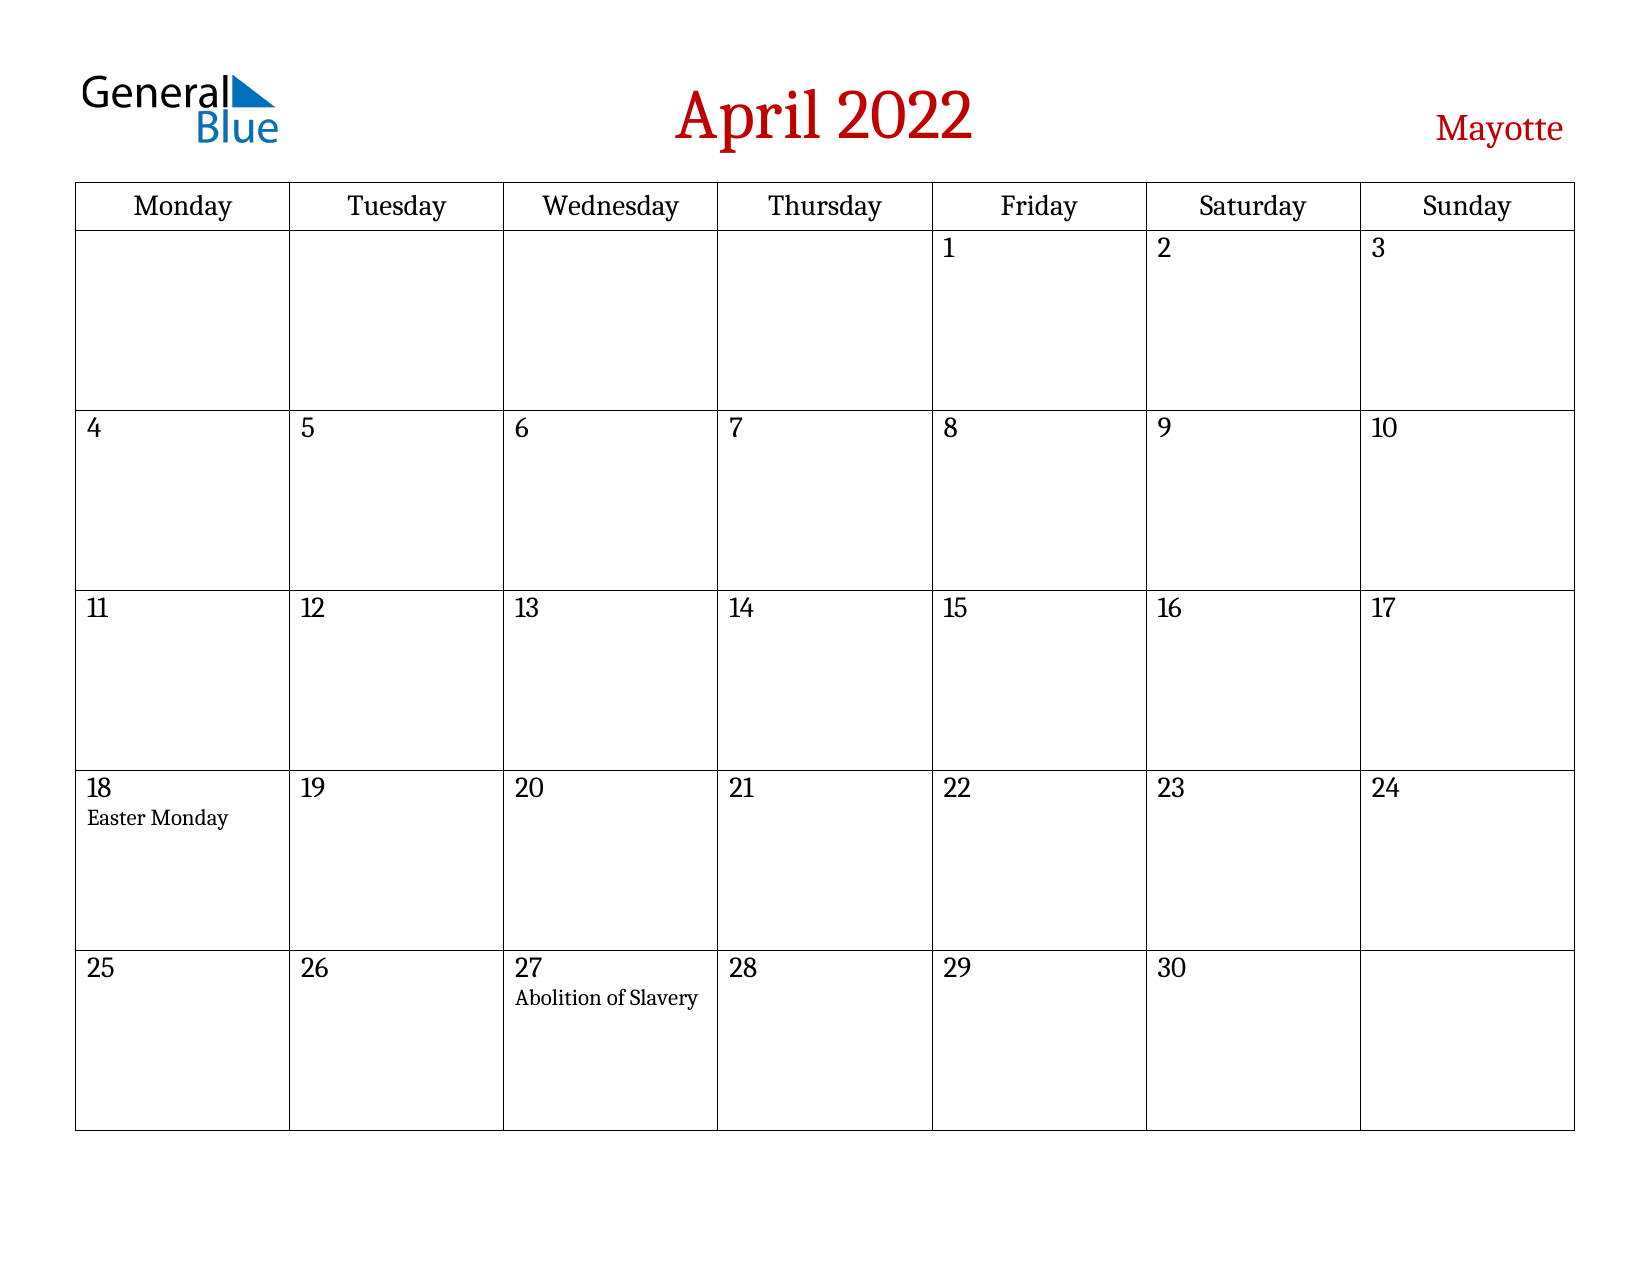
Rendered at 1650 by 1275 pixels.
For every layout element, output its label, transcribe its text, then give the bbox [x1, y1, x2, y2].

picture [82, 75, 278, 143]
table_cell [1361, 445, 1574, 590]
table_cell 28 [718, 951, 932, 985]
table_cell [718, 445, 932, 590]
table_cell Saturday [1147, 183, 1360, 230]
table_cell [76, 231, 289, 264]
table_cell 22 [933, 771, 1146, 805]
table_cell [504, 625, 717, 770]
table_cell 18 [76, 771, 289, 805]
table_cell 8 [933, 411, 1146, 444]
table_cell [933, 445, 1146, 590]
table_cell Sunday [1361, 183, 1574, 230]
table_cell [76, 265, 289, 410]
table_cell [718, 625, 932, 770]
table_cell [1147, 445, 1360, 590]
table_cell 4 [76, 411, 289, 444]
table_cell 19 [290, 771, 503, 805]
table_cell [76, 625, 289, 770]
table_cell 13 [504, 591, 717, 625]
table_cell 3 [1361, 231, 1574, 264]
table_cell [933, 625, 1146, 770]
table_cell [933, 985, 1146, 1130]
table_cell Tuesday [290, 183, 503, 230]
table_header April 2022 [504, 75, 1146, 182]
table_cell [1361, 625, 1574, 770]
table_cell [718, 805, 932, 950]
table_cell 7 [718, 411, 932, 444]
table_cell [504, 805, 717, 950]
table_cell [290, 805, 503, 950]
table_cell 12 [290, 591, 503, 625]
table_cell [504, 231, 717, 264]
table_cell [290, 985, 503, 1130]
table_cell 30 [1147, 951, 1360, 985]
table_cell [1361, 951, 1574, 985]
table_cell [718, 985, 932, 1130]
table_cell [933, 265, 1146, 410]
table_cell Wednesday [504, 183, 717, 230]
table_cell [504, 265, 717, 410]
table_cell 17 [1361, 591, 1574, 625]
table_cell [1361, 265, 1574, 410]
table_header Mayotte [1146, 75, 1574, 182]
table_cell [290, 231, 503, 264]
table_cell Friday [933, 183, 1146, 230]
table_cell 21 [718, 771, 932, 805]
table_cell 26 [290, 951, 503, 985]
table_cell [76, 445, 289, 590]
table_cell Easter Monday [76, 805, 289, 950]
table_cell [1147, 985, 1360, 1130]
table_cell 10 [1361, 411, 1574, 444]
table_cell 23 [1147, 771, 1360, 805]
table_cell 9 [1147, 411, 1360, 444]
table_cell [290, 265, 503, 410]
table_cell [1147, 625, 1360, 770]
table_cell 6 [504, 411, 717, 444]
table_cell 27 [504, 951, 717, 985]
table_cell Thursday [718, 183, 932, 230]
table_cell 15 [933, 591, 1146, 625]
table_cell 11 [76, 591, 289, 625]
table_cell Abolition of Slavery [504, 985, 717, 1130]
table_cell 16 [1147, 591, 1360, 625]
table_cell [718, 231, 932, 264]
table_cell 2 [1147, 231, 1360, 264]
table_cell Monday [76, 183, 289, 230]
table_cell [290, 445, 503, 590]
table_cell 25 [76, 951, 289, 985]
table_cell [933, 805, 1146, 950]
table_cell 24 [1361, 771, 1574, 805]
table_cell [1147, 265, 1360, 410]
table_cell 5 [290, 411, 503, 444]
table_cell [76, 985, 289, 1130]
table_cell [290, 625, 503, 770]
table_cell [1147, 805, 1360, 950]
table_cell 20 [504, 771, 717, 805]
table_header [76, 75, 503, 182]
table_cell [1361, 805, 1574, 950]
table_cell [1361, 985, 1574, 1130]
table_cell 29 [933, 951, 1146, 985]
table_cell 14 [718, 591, 932, 625]
table_cell 1 [933, 231, 1146, 264]
table_cell [718, 265, 932, 410]
table_cell [504, 445, 717, 590]
